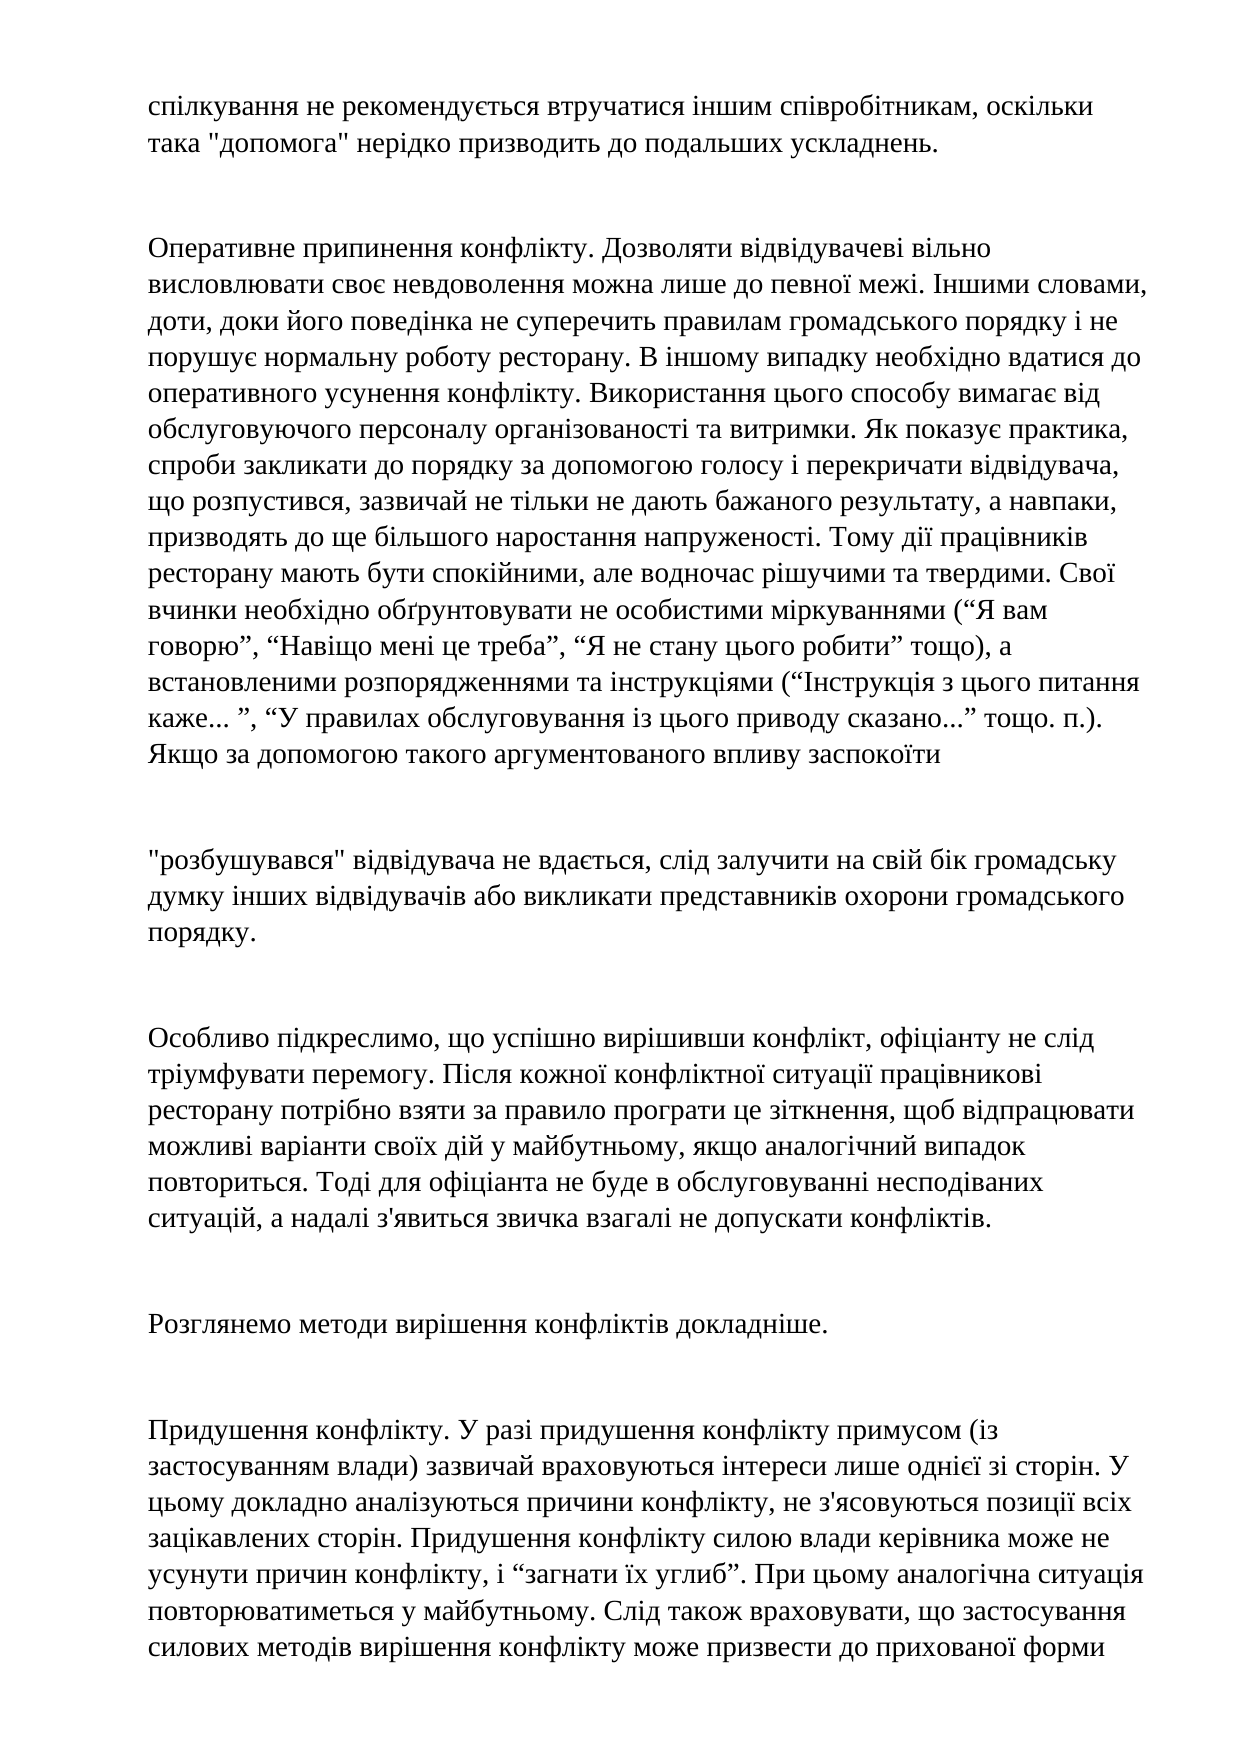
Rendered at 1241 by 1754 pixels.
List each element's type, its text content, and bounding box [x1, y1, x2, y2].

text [148, 88, 1152, 158]
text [148, 1412, 1152, 1662]
text Особливо підкреслимо, що успішно вирішивши конфлікт, офіціанту не слід тріумфувати перемогу. Після кожної конфліктної ситуації працівникові ресторану потрібно взяти за правило програти це зіткнення, щоб відпрацювати можливі варіанти своїх дій у майбутньому, якщо аналогічний випадок повториться. Тоді для офіціанта не буде в обслуговуванні несподіваних ситуацій, а надалі з'явиться звичка взагалі не допускати конфліктів. [148, 1020, 1152, 1234]
text "розбушувався" відвідувача не вдається, слід залучити на свій бік громадську думку інших відвідувачів або викликати представників охорони громадського порядку. [148, 842, 1152, 948]
text Оперативне припинення конфлікту. Дозволяти відвідувачеві вільно висловлювати своє невдоволення можна лише до певної межі. Іншими словами, доти, доки його поведінка не суперечить правилам громадського порядку і не порушує нормальну роботу ресторану. В іншому випадку необхідно вдатися до оперативного усунення конфлікту. Використання цього способу вимагає від обслуговуючого персоналу організованості та витримки. Як показує практика, спроби закликати до порядку за допомогою голосу і перекричати відвідувача, що розпустився, зазвичай не тільки не дають бажаного результату, а навпаки, призводять до ще більшого наростання напруженості. Тому дії працівників ресторану мають бути спокійними, але водночас рішучими та твердими. Свої вчинки необхідно обґрунтовувати не особистими міркуваннями (“Я вам говорю”, “Навіщо мені це треба”, “Я не стану цього робити” тощо), а встановленими розпорядженнями та інструкціями (“Інструкція з цього питання каже... ”, “У правилах обслуговування із цього приводу сказано...” тощо. п.). Якщо за допомогою такого аргументованого впливу заспокоїти [148, 230, 1152, 770]
text Розглянемо методи вирішення конфліктів докладніше. [148, 1306, 1152, 1340]
